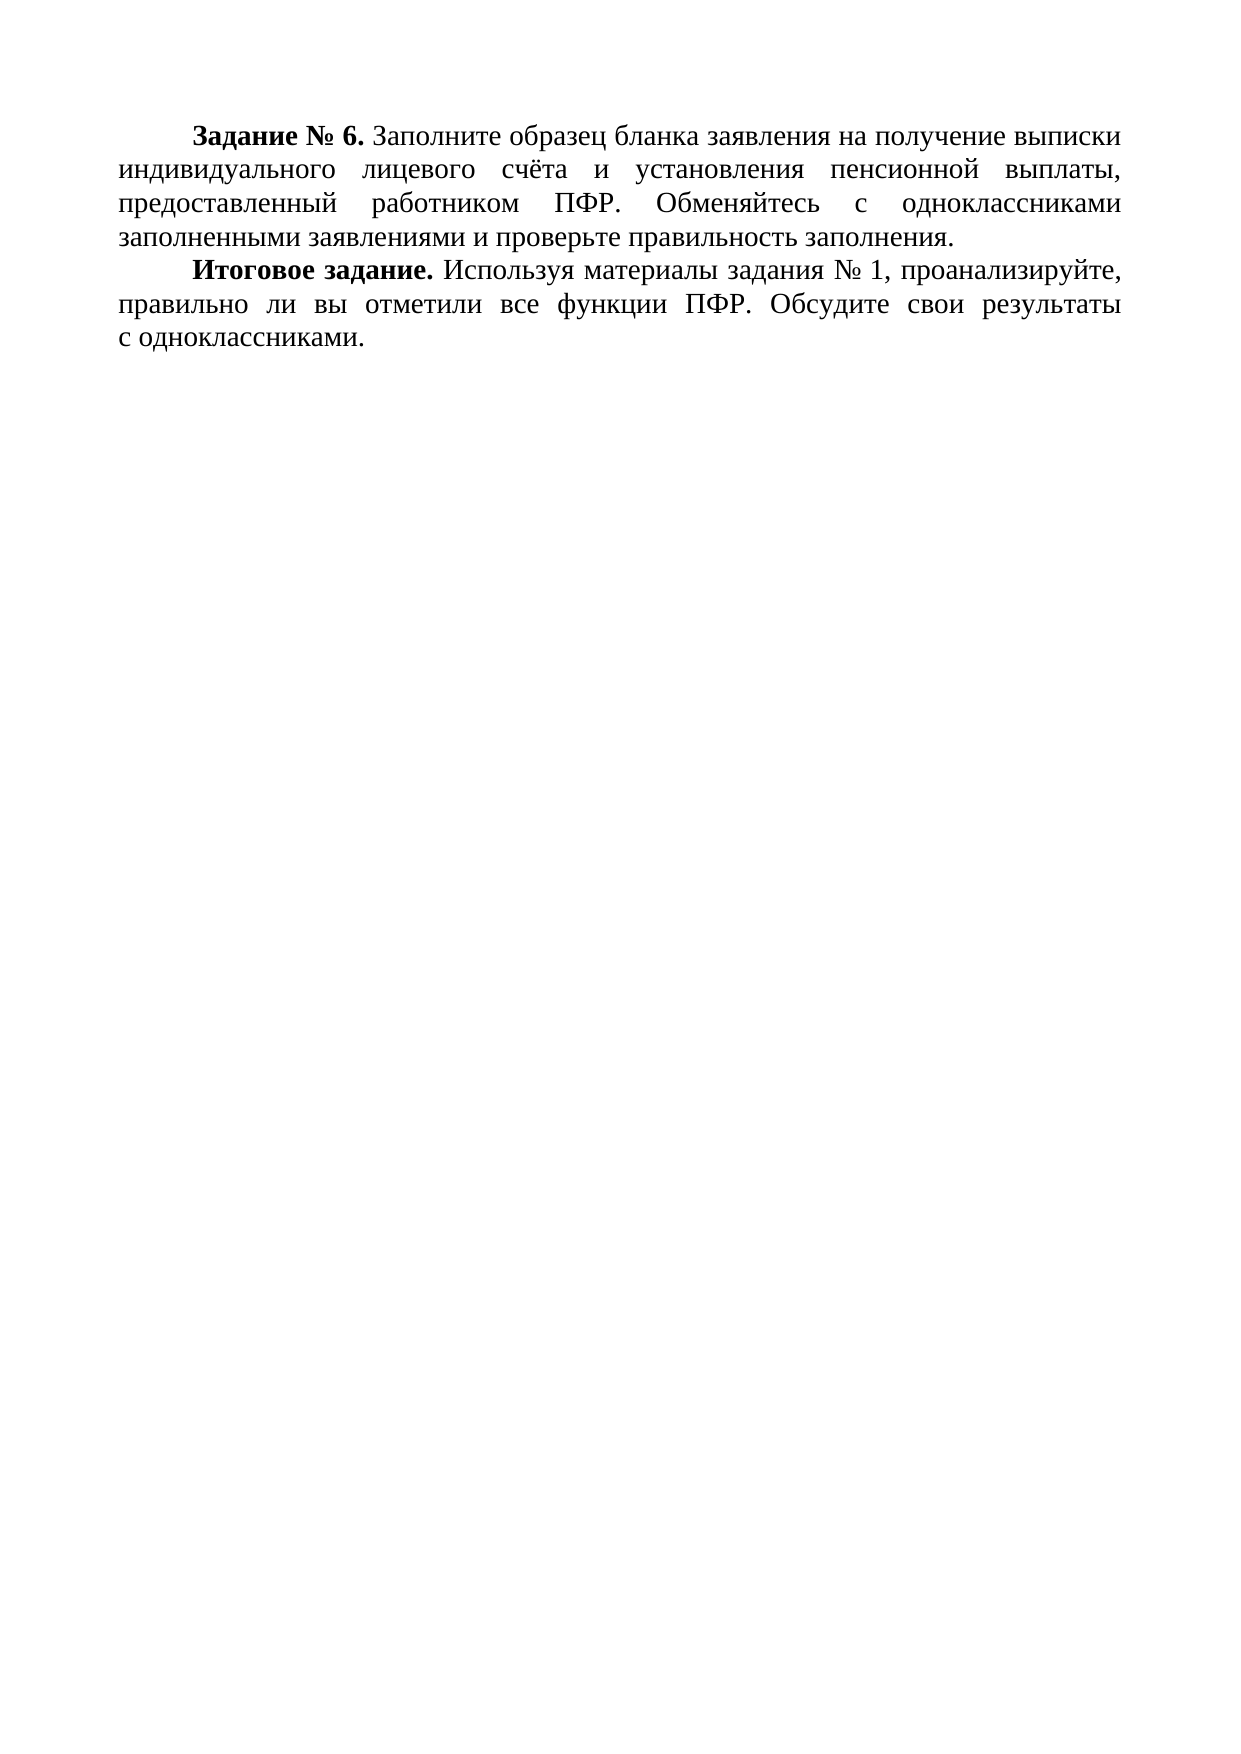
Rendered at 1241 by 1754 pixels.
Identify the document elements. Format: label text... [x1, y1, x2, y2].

text Итоговое задание. Используя материалы задания № 1, проанализируйте, правильно ли вы отметили все функции ПФР. Обсудите свои результаты с одноклассниками. [118, 252, 1122, 353]
text Задание № 6. Заполните образец бланка заявления на получение выписки индивидуального лицевого счёта и установления пенсионной выплаты, предоставленный работником ПФР. Обменяйтесь с одноклассниками заполненными заявлениями и проверьте правильность заполнения. [118, 118, 1122, 252]
